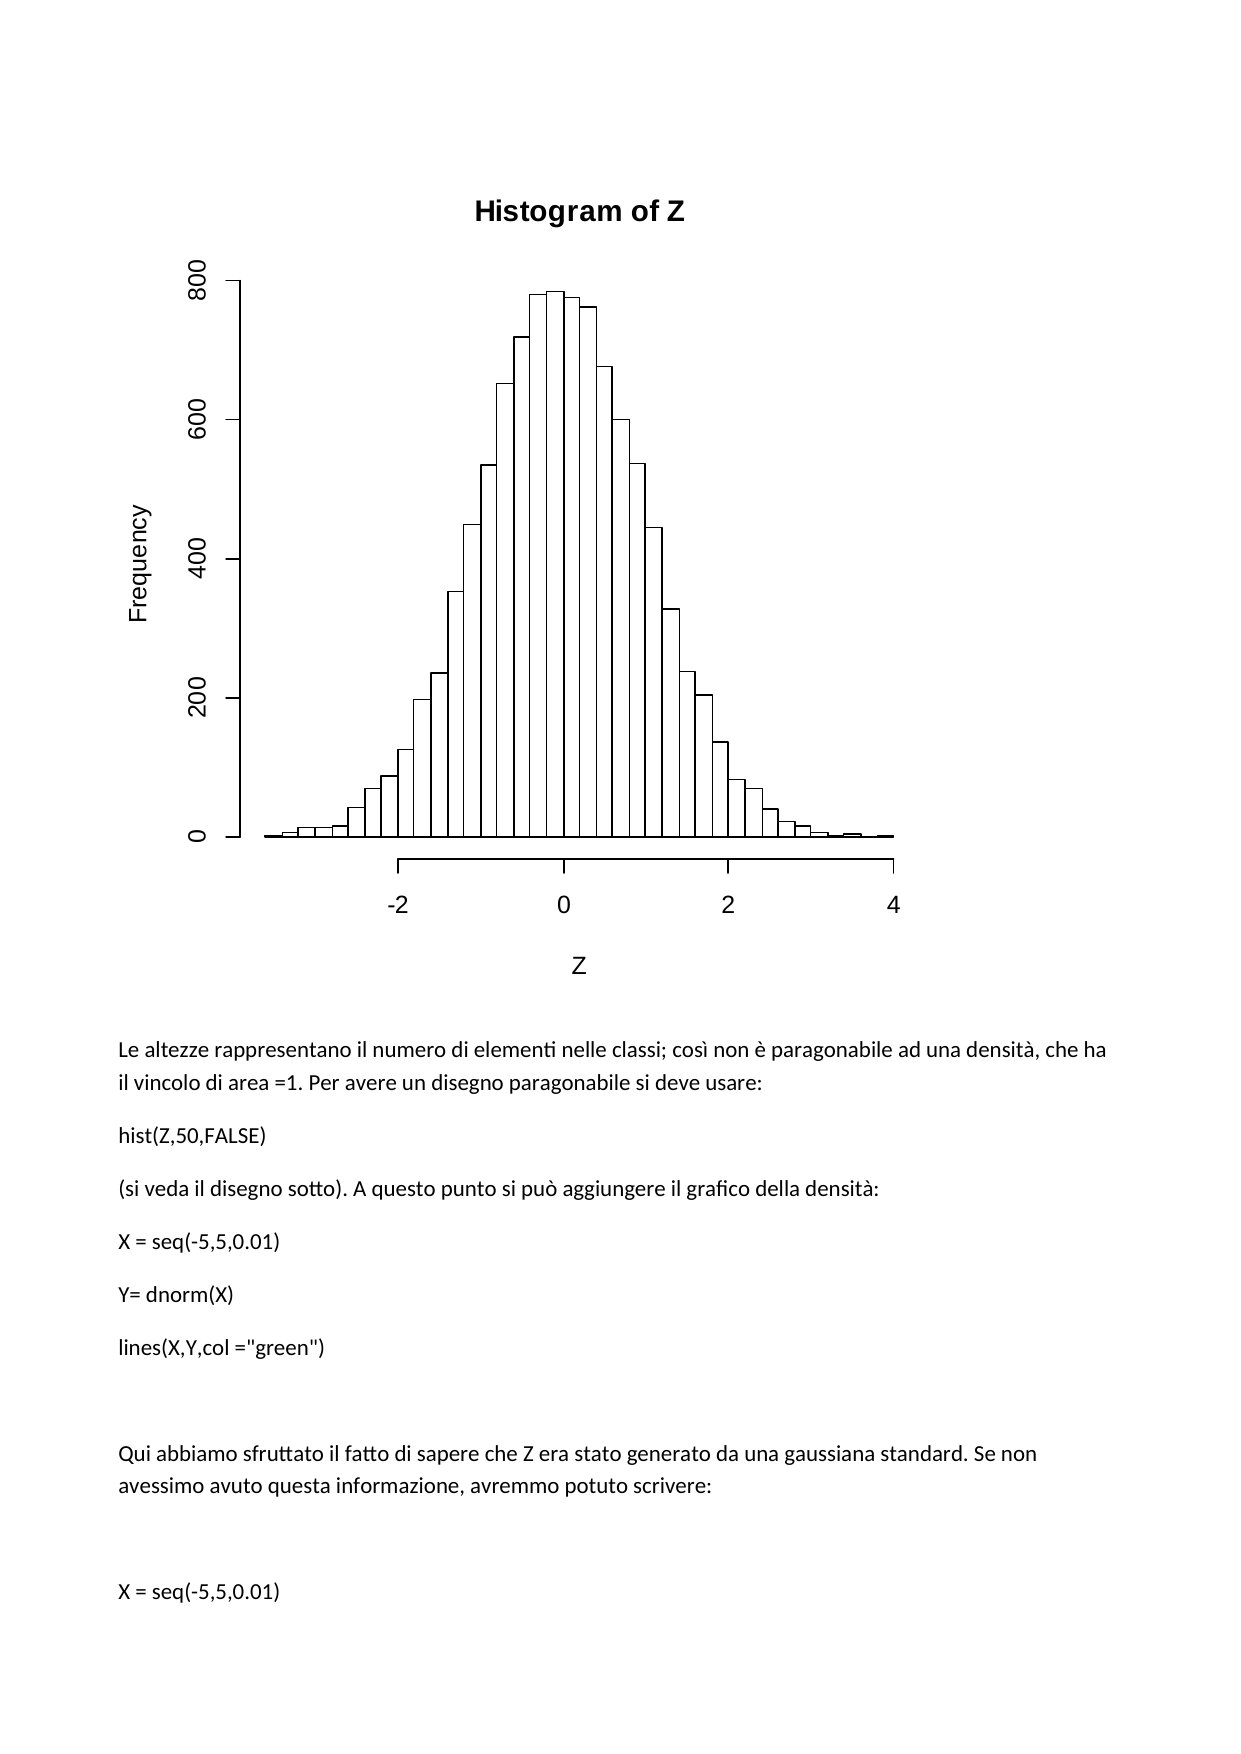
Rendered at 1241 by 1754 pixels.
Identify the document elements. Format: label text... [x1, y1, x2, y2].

text lines(X,Y,col ="green") [118, 1333, 1122, 1361]
text X = seq(-5,5,0.01) [118, 1227, 1122, 1255]
text X = seq(-5,5,0.01) [118, 1577, 1122, 1605]
text (si veda il disegno sotto). A questo punto si può aggiungere il grafico della densità: [118, 1174, 1122, 1202]
text hist(Z,50,FALSE) [118, 1121, 1122, 1149]
text Qui abbiamo sfruttato il fatto di sapere che Z era stato generato da una gaussiana standard. Se non avessimo avuto questa informazione, avremmo potuto scrivere: [118, 1439, 1122, 1499]
text Le altezze rappresentano il numero di elementi nelle classi; così non è paragonabile ad una densità, che ha il vincolo di area =1. Per avere un disegno paragonabile si deve usare: [118, 1036, 1122, 1096]
text Y= dnorm(X) [118, 1280, 1122, 1308]
